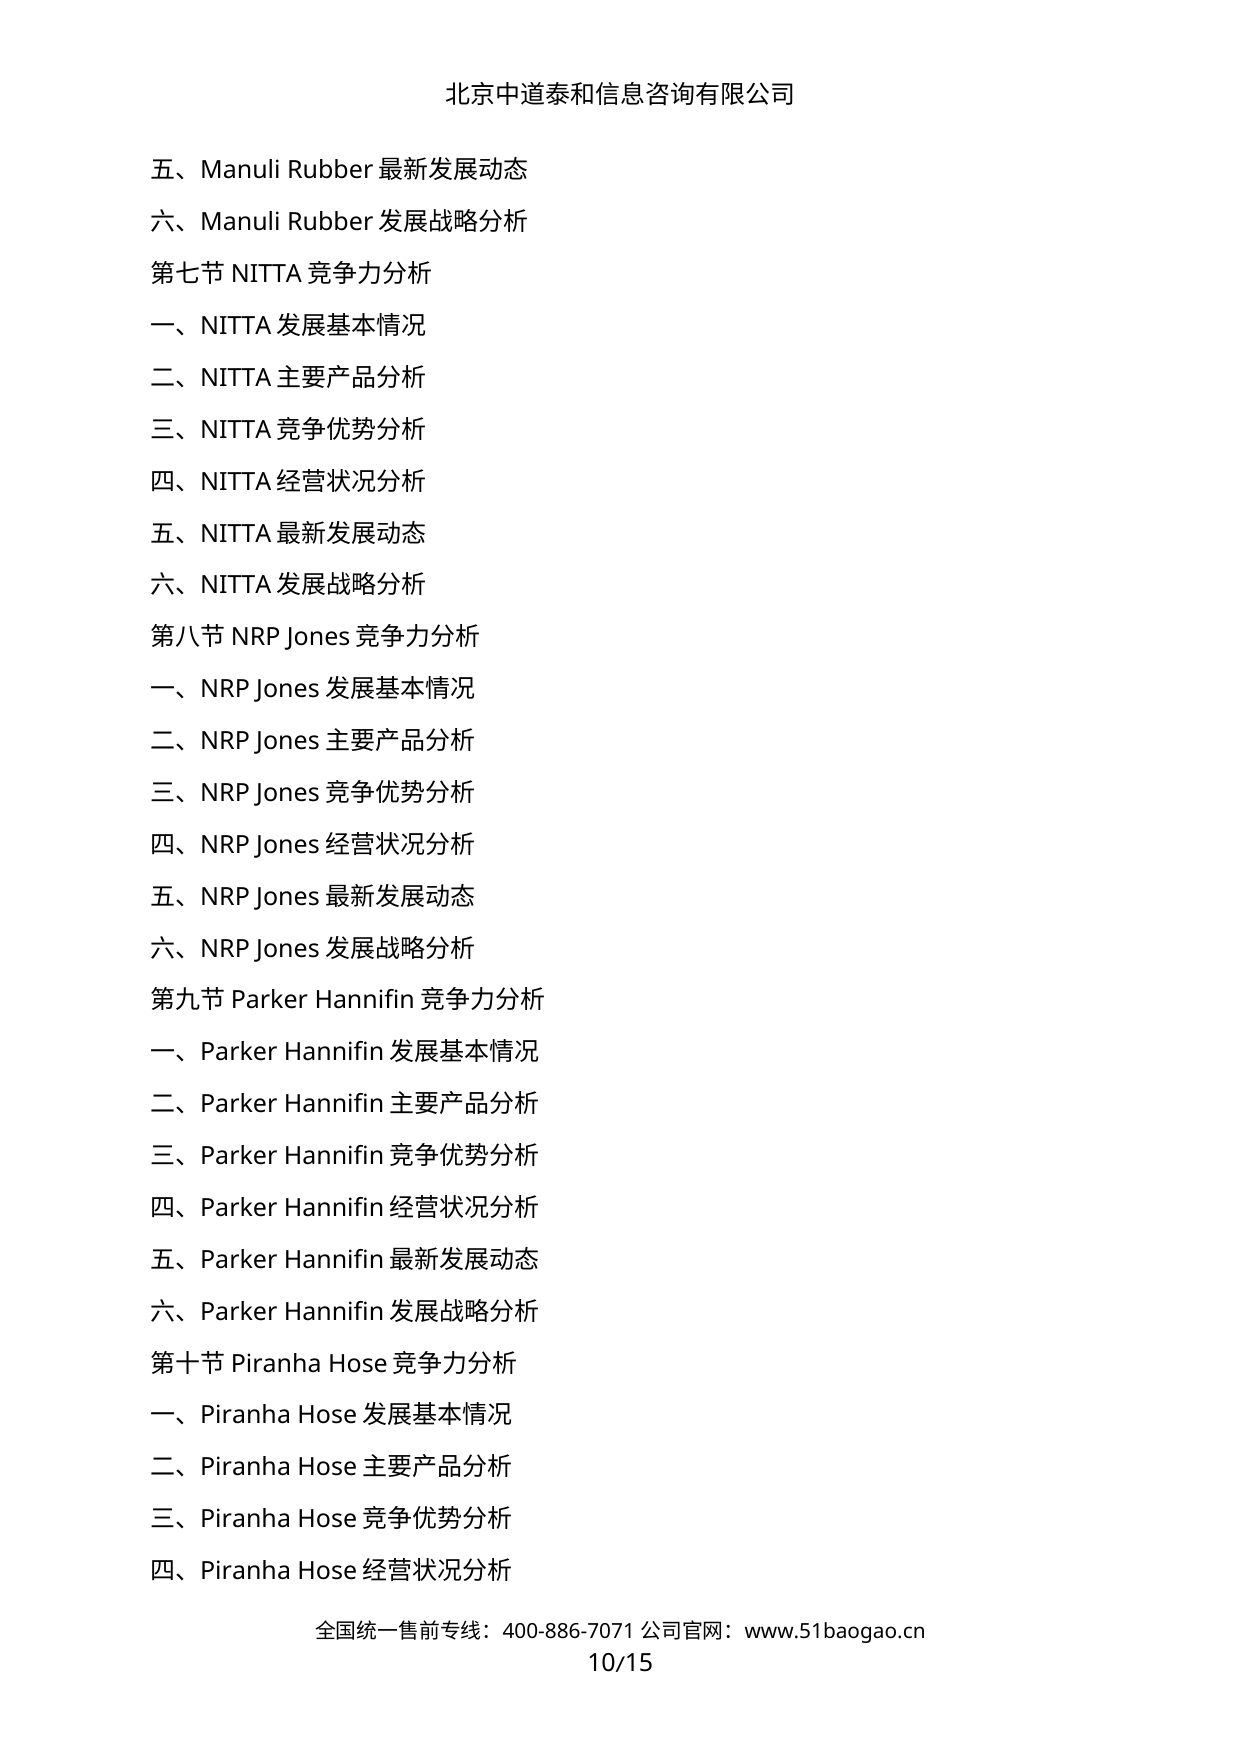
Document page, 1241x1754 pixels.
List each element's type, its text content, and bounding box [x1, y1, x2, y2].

text 五、Parker Hannifin最新发展动态 [150, 1239, 1090, 1276]
text 一、Piranha Hose发展基本情况 [150, 1395, 1090, 1431]
text 四、Parker Hannifin经营状况分析 [150, 1187, 1090, 1224]
text 四、NITTA经营状况分析 [150, 461, 1090, 497]
text 五、NRP Jones最新发展动态 [150, 876, 1090, 912]
text 六、Parker Hannifin发展战略分析 [150, 1291, 1090, 1327]
text 四、NRP Jones经营状况分析 [150, 824, 1090, 861]
text 五、Manuli Rubber最新发展动态 [150, 150, 1090, 186]
text 六、Manuli Rubber发展战略分析 [150, 202, 1090, 238]
text 五、NITTA最新发展动态 [150, 513, 1090, 549]
text 三、NRP Jones竞争优势分析 [150, 772, 1090, 809]
text 四、Piranha Hose经营状况分析 [150, 1551, 1090, 1587]
text 一、NITTA发展基本情况 [150, 306, 1090, 342]
text 二、Piranha Hose主要产品分析 [150, 1447, 1090, 1483]
text 二、NRP Jones主要产品分析 [150, 721, 1090, 757]
text 第十节 Piranha Hose竞争力分析 [150, 1343, 1090, 1379]
text 第七节 NITTA竞争力分析 [150, 254, 1090, 290]
text 第九节 Parker Hannifin竞争力分析 [150, 980, 1090, 1016]
text 三、NITTA竞争优势分析 [150, 409, 1090, 446]
text 六、NITTA发展战略分析 [150, 565, 1090, 601]
text 一、NRP Jones发展基本情况 [150, 669, 1090, 705]
text 二、Parker Hannifin主要产品分析 [150, 1084, 1090, 1120]
text 二、NITTA主要产品分析 [150, 357, 1090, 394]
text 第八节 NRP Jones竞争力分析 [150, 617, 1090, 653]
text 三、Parker Hannifin竞争优势分析 [150, 1136, 1090, 1172]
text 一、Parker Hannifin发展基本情况 [150, 1032, 1090, 1068]
text 六、NRP Jones发展战略分析 [150, 928, 1090, 964]
text 三、Piranha Hose竞争优势分析 [150, 1499, 1090, 1535]
